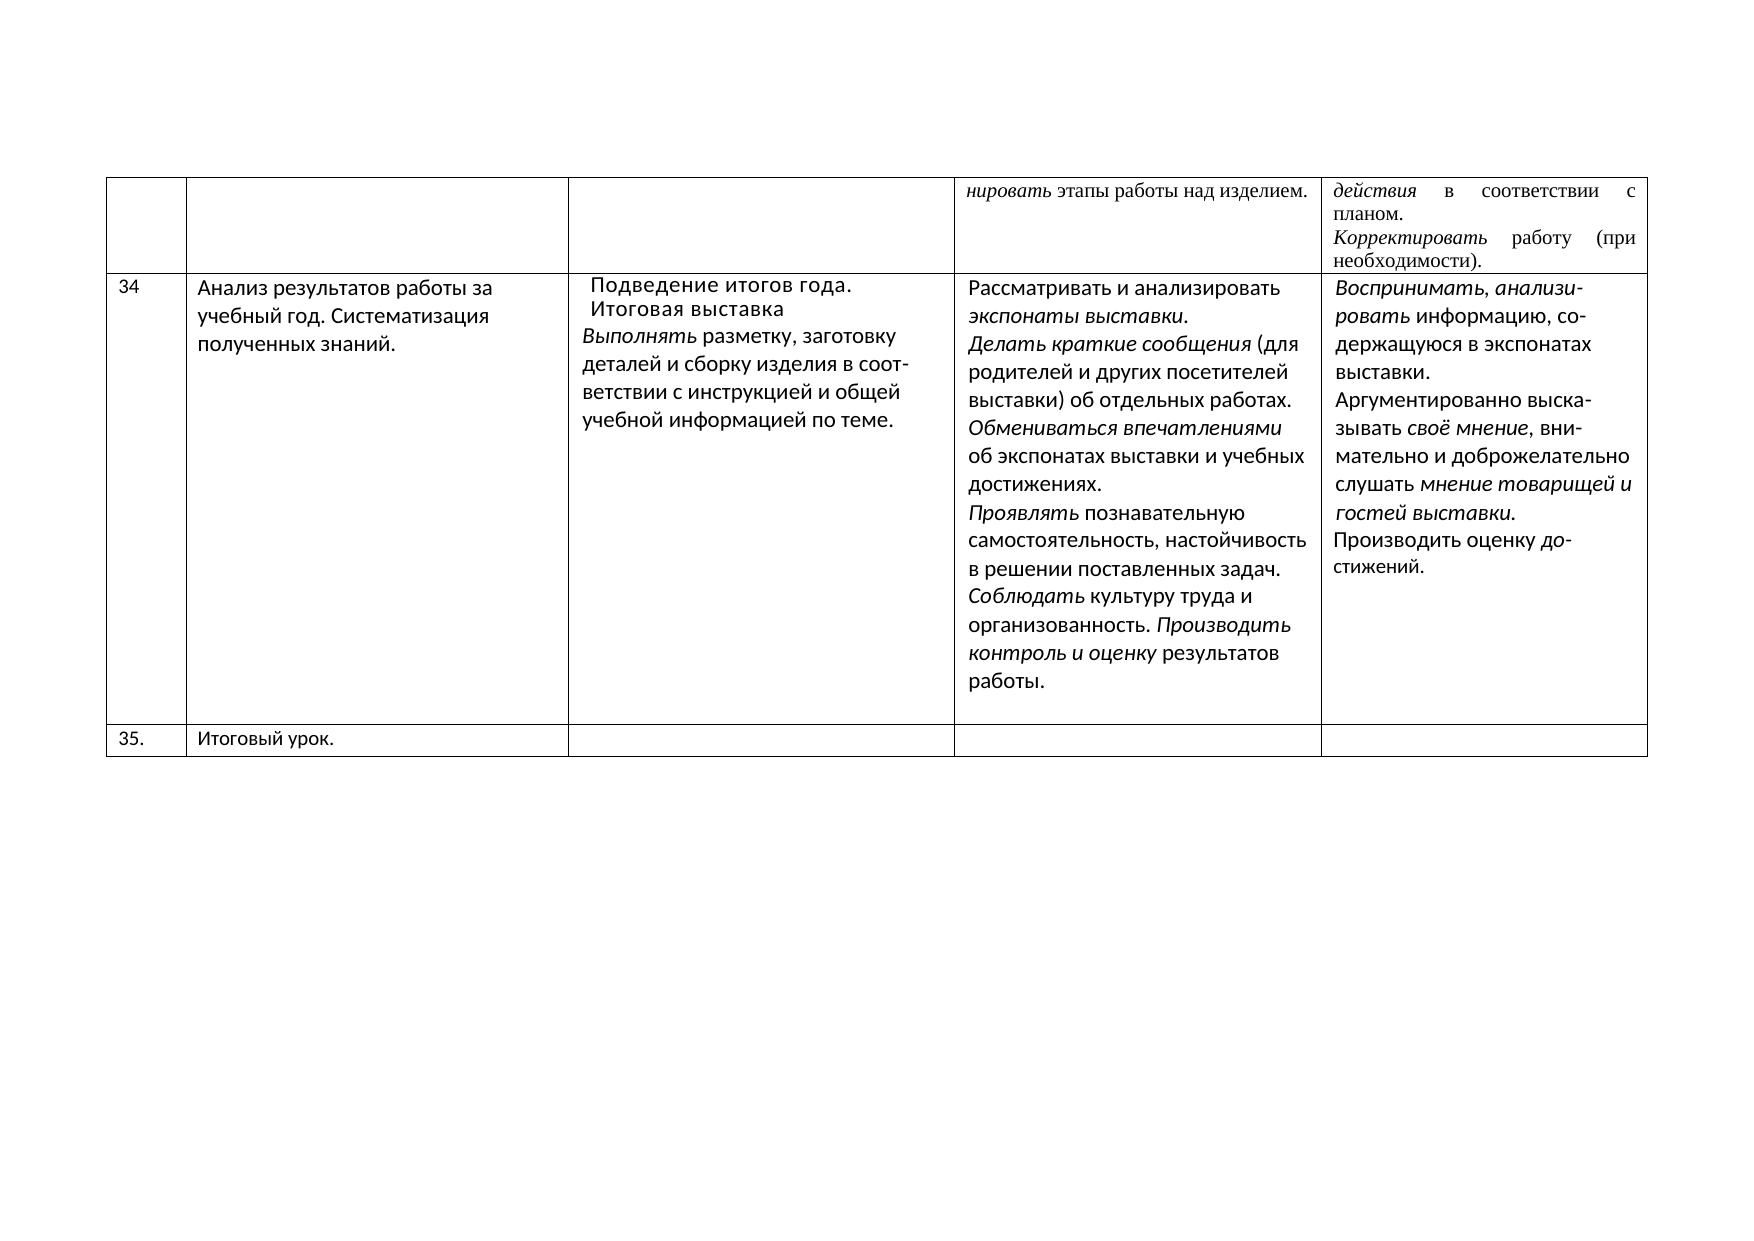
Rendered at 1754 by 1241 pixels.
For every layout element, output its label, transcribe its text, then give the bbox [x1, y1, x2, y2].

table_cell [1322, 725, 1647, 756]
table_cell [569, 725, 954, 756]
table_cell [1322, 178, 1647, 272]
table_cell 34 [107, 274, 186, 724]
table_cell Итоговый урок. [187, 725, 568, 756]
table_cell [569, 178, 954, 272]
table_cell 35. [107, 725, 186, 756]
table_cell Подведение итогов года. Итоговая выставка Выполнять разметку, заготовку деталей и сборку изделия в соответствии с инструкцией и общей учебной информацией по теме. [569, 274, 954, 724]
table_cell Рассматривать и анализировать экспонаты выставки. Делать краткие сообщения (для родителей и других посетителей выставки) об отдельных работах. Обмениваться впечатлениями об экспонатах выставки и учебных достижениях. Проявлять познавательную самостоятельность, настойчивость в решении поставленных задач. Соблюдать культуру труда и организованность. Производить контроль и оценку результатов работы. [955, 274, 1321, 724]
table_cell Анализ результатов работы за учебный год. Систематизация полученных знаний. [187, 274, 568, 724]
table_cell 33 [107, 178, 186, 272]
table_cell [187, 178, 568, 272]
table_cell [955, 178, 1321, 272]
table_cell Воспринимать, анализировать информацию, содержащуюся в экспонатах выставки. Аргументированно высказывать своё мнение, внимательно и доброжелательно слушать мнение товарищей и гостей выставки. Производить оценку достижений. [1322, 274, 1647, 724]
table_cell [955, 725, 1321, 756]
